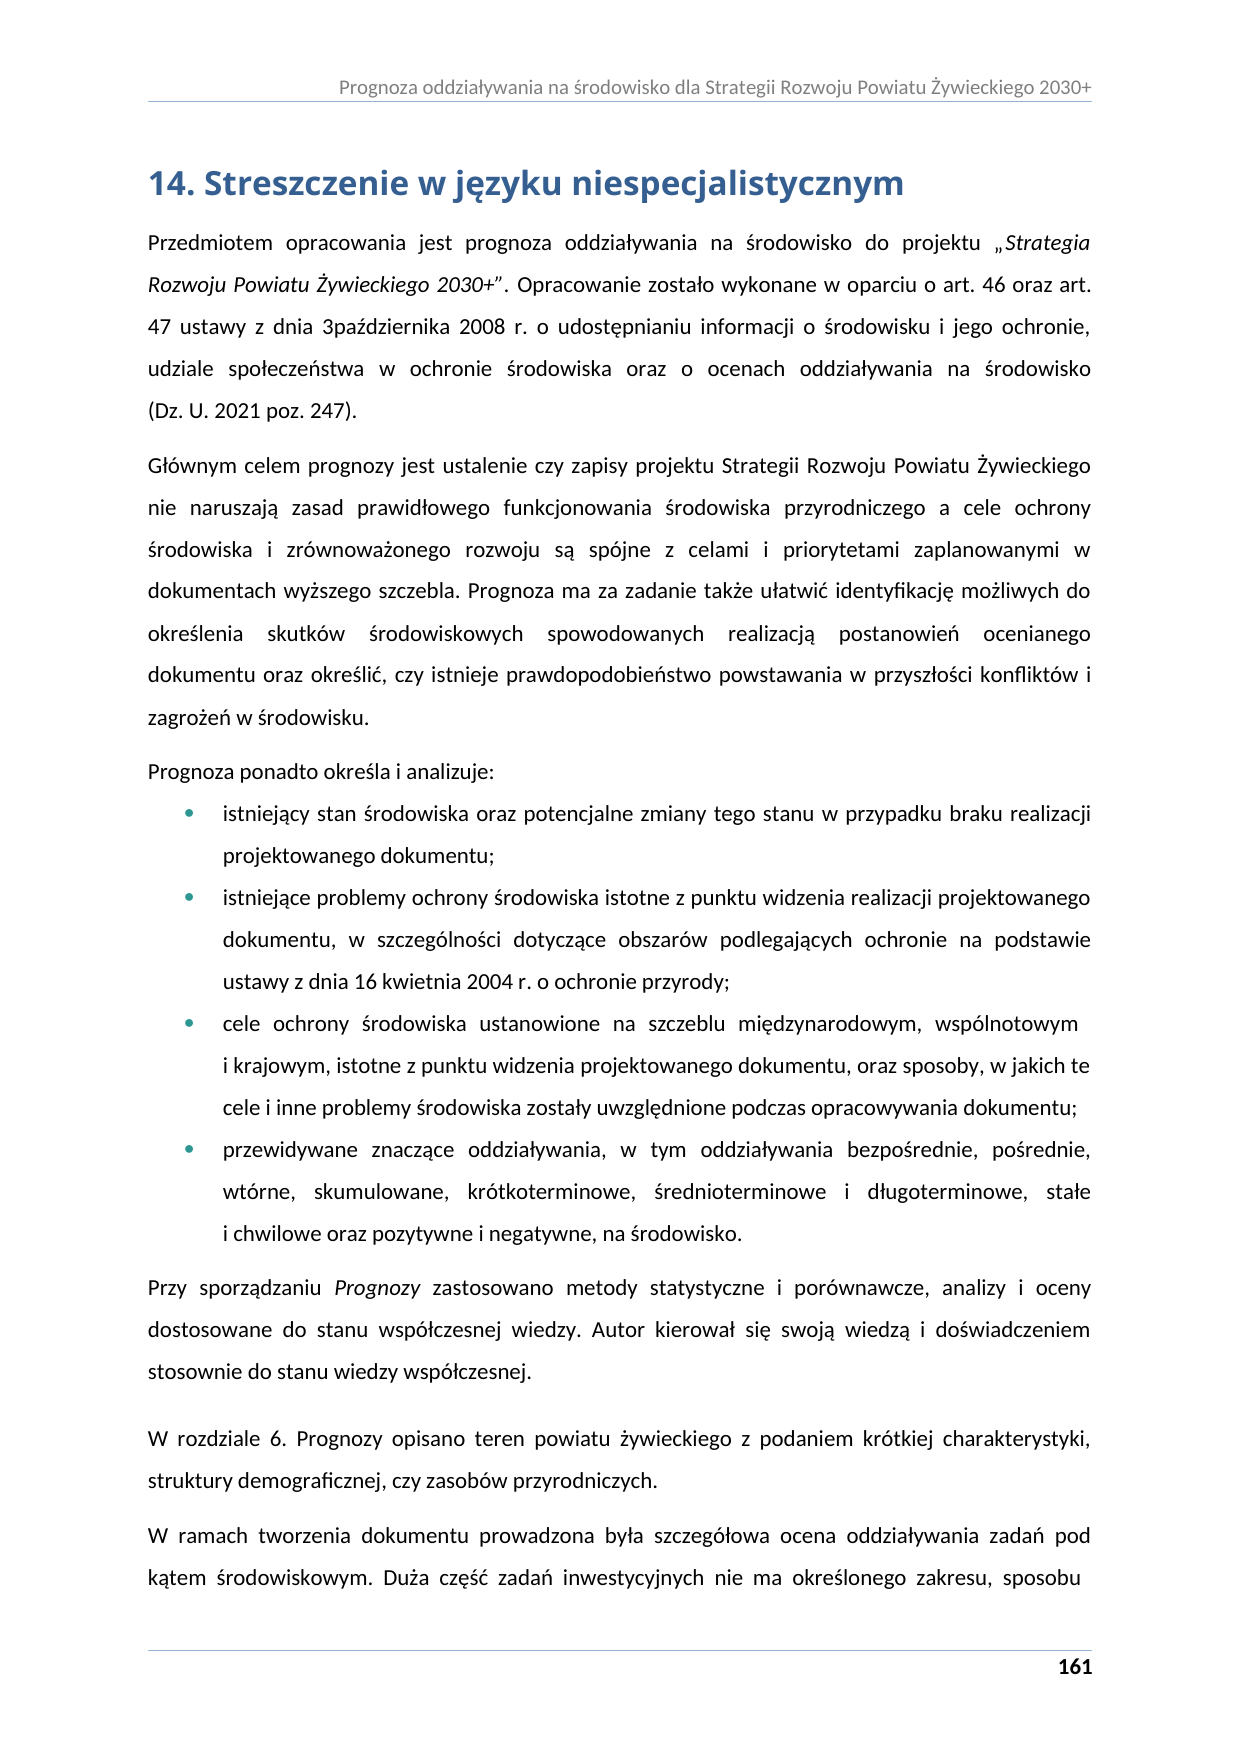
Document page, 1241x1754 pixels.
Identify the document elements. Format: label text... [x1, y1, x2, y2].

text Przedmiotem opracowania jest prognoza oddziaływania na środowisko do projektu „Strategia Rozwoju Powiatu Żywieckiego 2030+”. Opracowanie zostało wykonane w oparciu o art. 46 oraz art. 47 ustawy z dnia 3października 2008 r. o udostępnianiu informacji o środowisku i jego ochronie, udziale społeczeństwa w ochronie środowiska oraz o ocenach oddziaływania na środowisko (Dz. U. 2021 poz. 247). [148, 228, 1092, 424]
subtitle 14. Streszczenie w języku niespecjalistycznym [148, 160, 1092, 206]
text W rozdziale 6. Prognozy opisano teren powiatu żywieckiego z podaniem krótkiej charakterystyki, struktury demograficznej, czy zasobów przyrodniczych. [148, 1424, 1092, 1494]
text Prognoza ponadto określa i analizuje: [148, 757, 1092, 785]
list istniejący stan środowiska oraz potencjalne zmiany tego stanu w przypadku braku realizacji projektowanego dokumentu; [185, 799, 1092, 869]
list przewidywane znaczące oddziaływania, w tym oddziaływania bezpośrednie, pośrednie, wtórne, skumulowane, krótkoterminowe, średnioterminowe i długoterminowe, stałe i chwilowe oraz pozytywne i negatywne, na środowisko. [185, 1135, 1092, 1247]
text Głównym celem prognozy jest ustalenie czy zapisy projektu Strategii Rozwoju Powiatu Żywieckiego nie naruszają zasad prawidłowego funkcjonowania środowiska przyrodniczego a cele ochrony środowiska i zrównoważonego rozwoju są spójne z celami i priorytetami zaplanowanymi w dokumentach wyższego szczebla. Prognoza ma za zadanie także ułatwić identyfikację możliwych do określenia skutków środowiskowych spowodowanych realizacją postanowień ocenianego dokumentu oraz określić, czy istnieje prawdopodobieństwo powstawania w przyszłości konfliktów i zagrożeń w środowisku. [148, 451, 1092, 731]
list istniejące problemy ochrony środowiska istotne z punktu widzenia realizacji projektowanego dokumentu, w szczególności dotyczące obszarów podlegających ochronie na podstawie ustawy z dnia 16 kwietnia 2004 r. o ochronie przyrody; [185, 883, 1092, 995]
text Przy sporządzaniu Prognozy zastosowano metody statystyczne i porównawcze, analizy i oceny dostosowane do stanu współczesnej wiedzy. Autor kierował się swoją wiedzą i doświadczeniem stosownie do stanu wiedzy współczesnej. [148, 1273, 1092, 1385]
list cele ochrony środowiska ustanowione na szczeblu międzynarodowym, wspólnotowym i krajowym, istotne z punktu widzenia projektowanego dokumentu, oraz sposoby, w jakich te cele i inne problemy środowiska zostały uwzględnione podczas opracowywania dokumentu; [185, 1009, 1092, 1121]
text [148, 1521, 1092, 1591]
